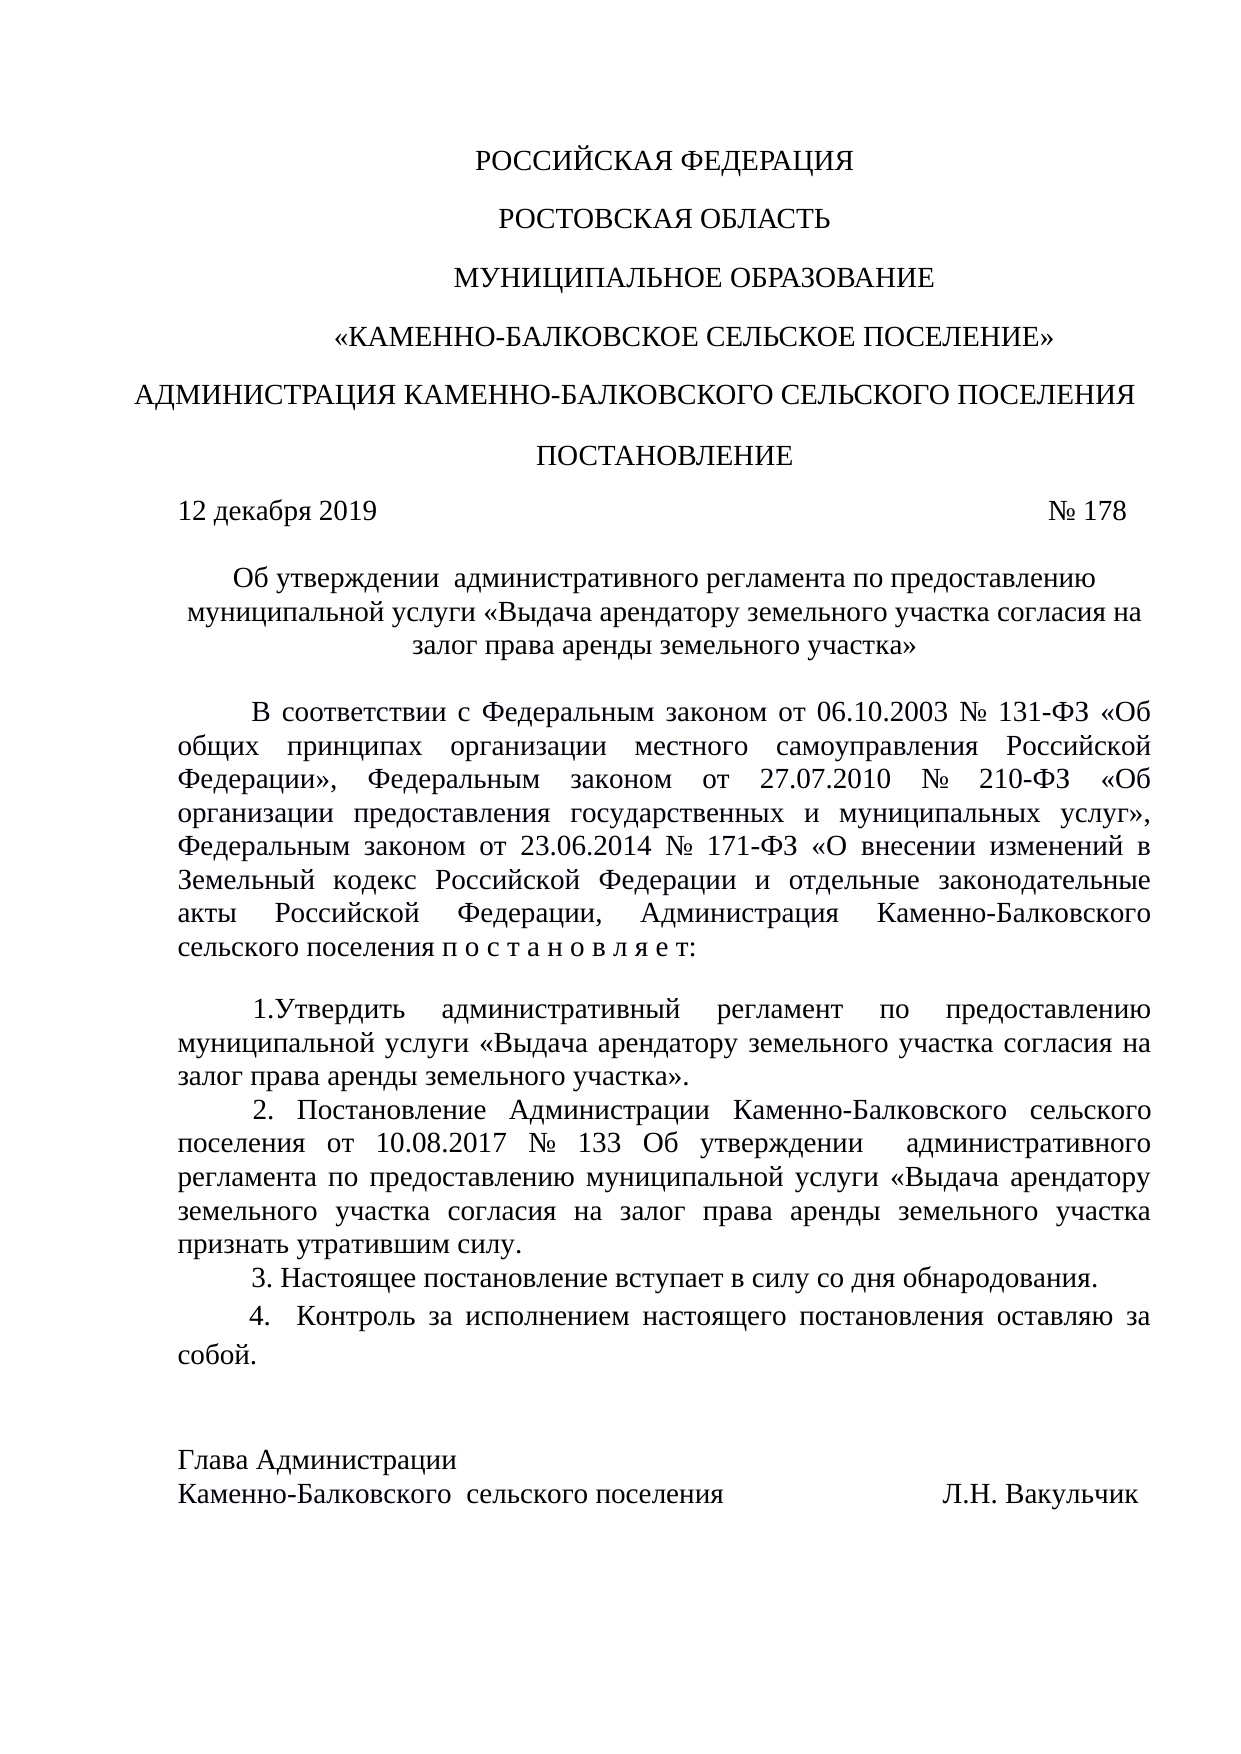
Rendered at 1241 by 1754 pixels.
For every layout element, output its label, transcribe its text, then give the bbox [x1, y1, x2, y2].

text ПОСТАНОВЛЕНИЕ [177, 438, 1152, 471]
text АДМИНИСТРАЦИЯ КАМЕННО-БАЛКОВСКОГО СЕЛЬСКОГО ПОСЕЛЕНИЯ [118, 377, 1152, 411]
text 3. Настоящее постановление вступает в силу со дня обнародования. [177, 1260, 1152, 1293]
text В соответствии с Федеральным законом от 06.10.2003 № 131-ФЗ «Об общих принципах организации местного самоуправления Российской Федерации», Федеральным законом от 27.07.2010 № 210-ФЗ «Об организации предоставления государственных и муниципальных услуг», Федеральным законом от 23.06.2014 № 171-ФЗ «О внесении изменений в Земельный кодекс Российской Федерации и отдельные законодательные акты Российской Федерации, Администрация Каменно-Балковского сельского поселения п о с т а н о в л я е т: [177, 694, 1152, 963]
text МУНИЦИПАЛЬНОЕ ОБРАЗОВАНИЕ [177, 260, 1152, 294]
text Каменно-Балковского сельского поселения Л.Н. Вакульчик [177, 1476, 1152, 1509]
text 4. Контроль за исполнением настоящего постановления оставляю за собой. [177, 1298, 1152, 1370]
text Об утверждении административного регламента по предоставлению муниципальной услуги «Выдача арендатору земельного участка согласия на залог права аренды земельного участка» [177, 560, 1152, 661]
text 1.Утвердить административный регламент по предоставлению муниципальной услуги «Выдача арендатору земельного участка согласия на залог права аренды земельного участка». [177, 991, 1152, 1092]
text Глава Администрации [177, 1442, 1152, 1476]
text РОССИЙСКАЯ ФЕДЕРАЦИЯ [177, 143, 1152, 177]
text «КАМЕННО-БАЛКОВСКОЕ СЕЛЬСКОЕ ПОСЕЛЕНИЕ» [177, 319, 1152, 352]
text 12 декабря 2019 № 178 [177, 493, 1152, 527]
text РОСТОВСКАЯ ОБЛАСТЬ [177, 202, 1152, 235]
text 2. Постановление Администрации Каменно-Балковского сельского поселения от 10.08.2017 № 133 Об утверждении административного регламента по предоставлению муниципальной услуги «Выдача арендатору земельного участка согласия на залог права аренды земельного участка признать утратившим силу. [177, 1092, 1152, 1260]
